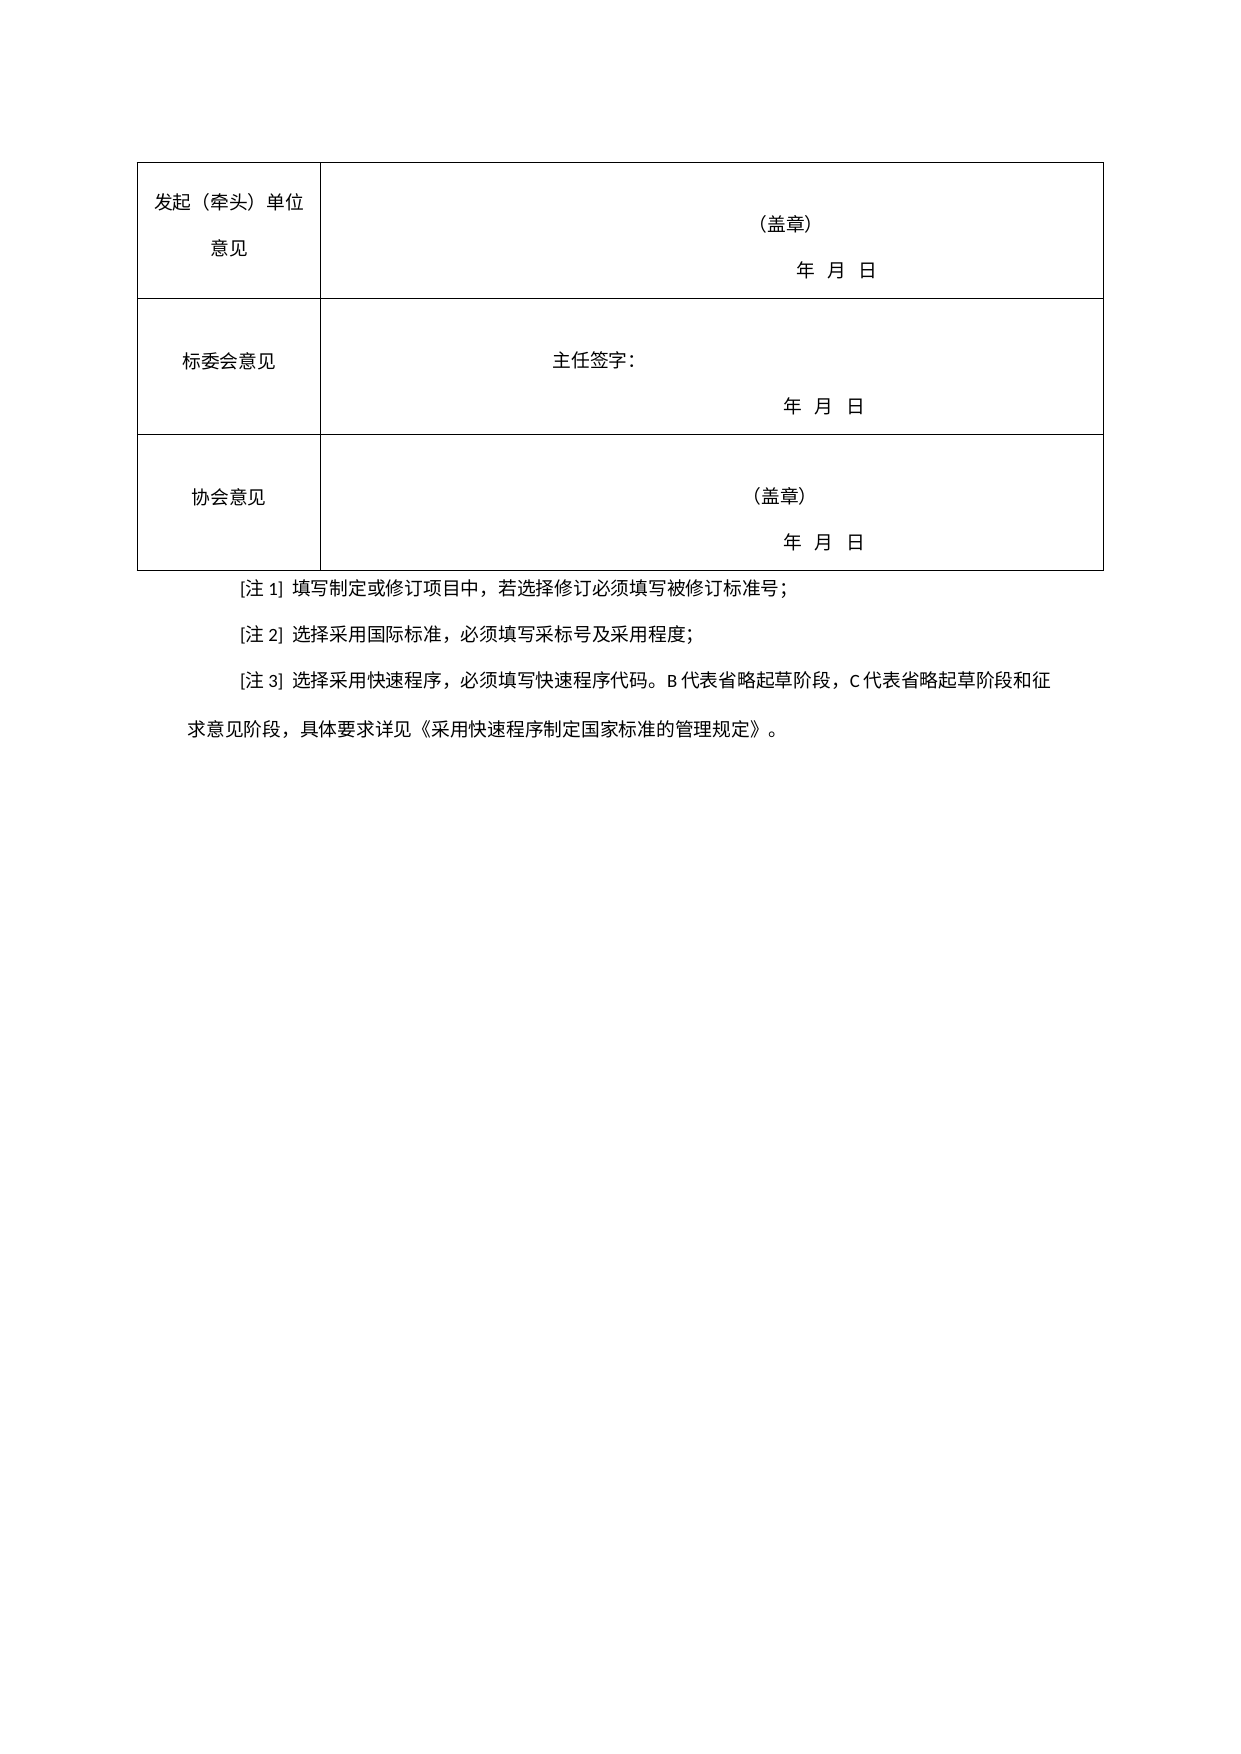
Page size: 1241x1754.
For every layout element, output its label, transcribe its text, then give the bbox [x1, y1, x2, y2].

table_cell 标委会意见 [138, 299, 320, 434]
text [注3] 选择采用快速程序，必须填写快速程序代码。B代表省略起草阶段，C代表省略起草阶段和征求意见阶段，具体要求详见《采用快速程序制定国家标准的管理规定》。 [187, 663, 1053, 744]
text [注1] 填写制定或修订项目中，若选择修订必须填写被修订标准号； [187, 571, 1053, 604]
table_cell 发起（牵头）单位 意见 [138, 163, 320, 298]
table_cell 协会意见 [138, 435, 320, 570]
table_cell 主任签字： 年 月 日 [321, 299, 1103, 434]
table_cell （盖章） 年 月 日 [321, 435, 1103, 570]
table_cell （盖章） 年 月 日 [321, 163, 1103, 298]
text [注2] 选择采用国际标准，必须填写采标号及采用程度； [187, 617, 1053, 650]
